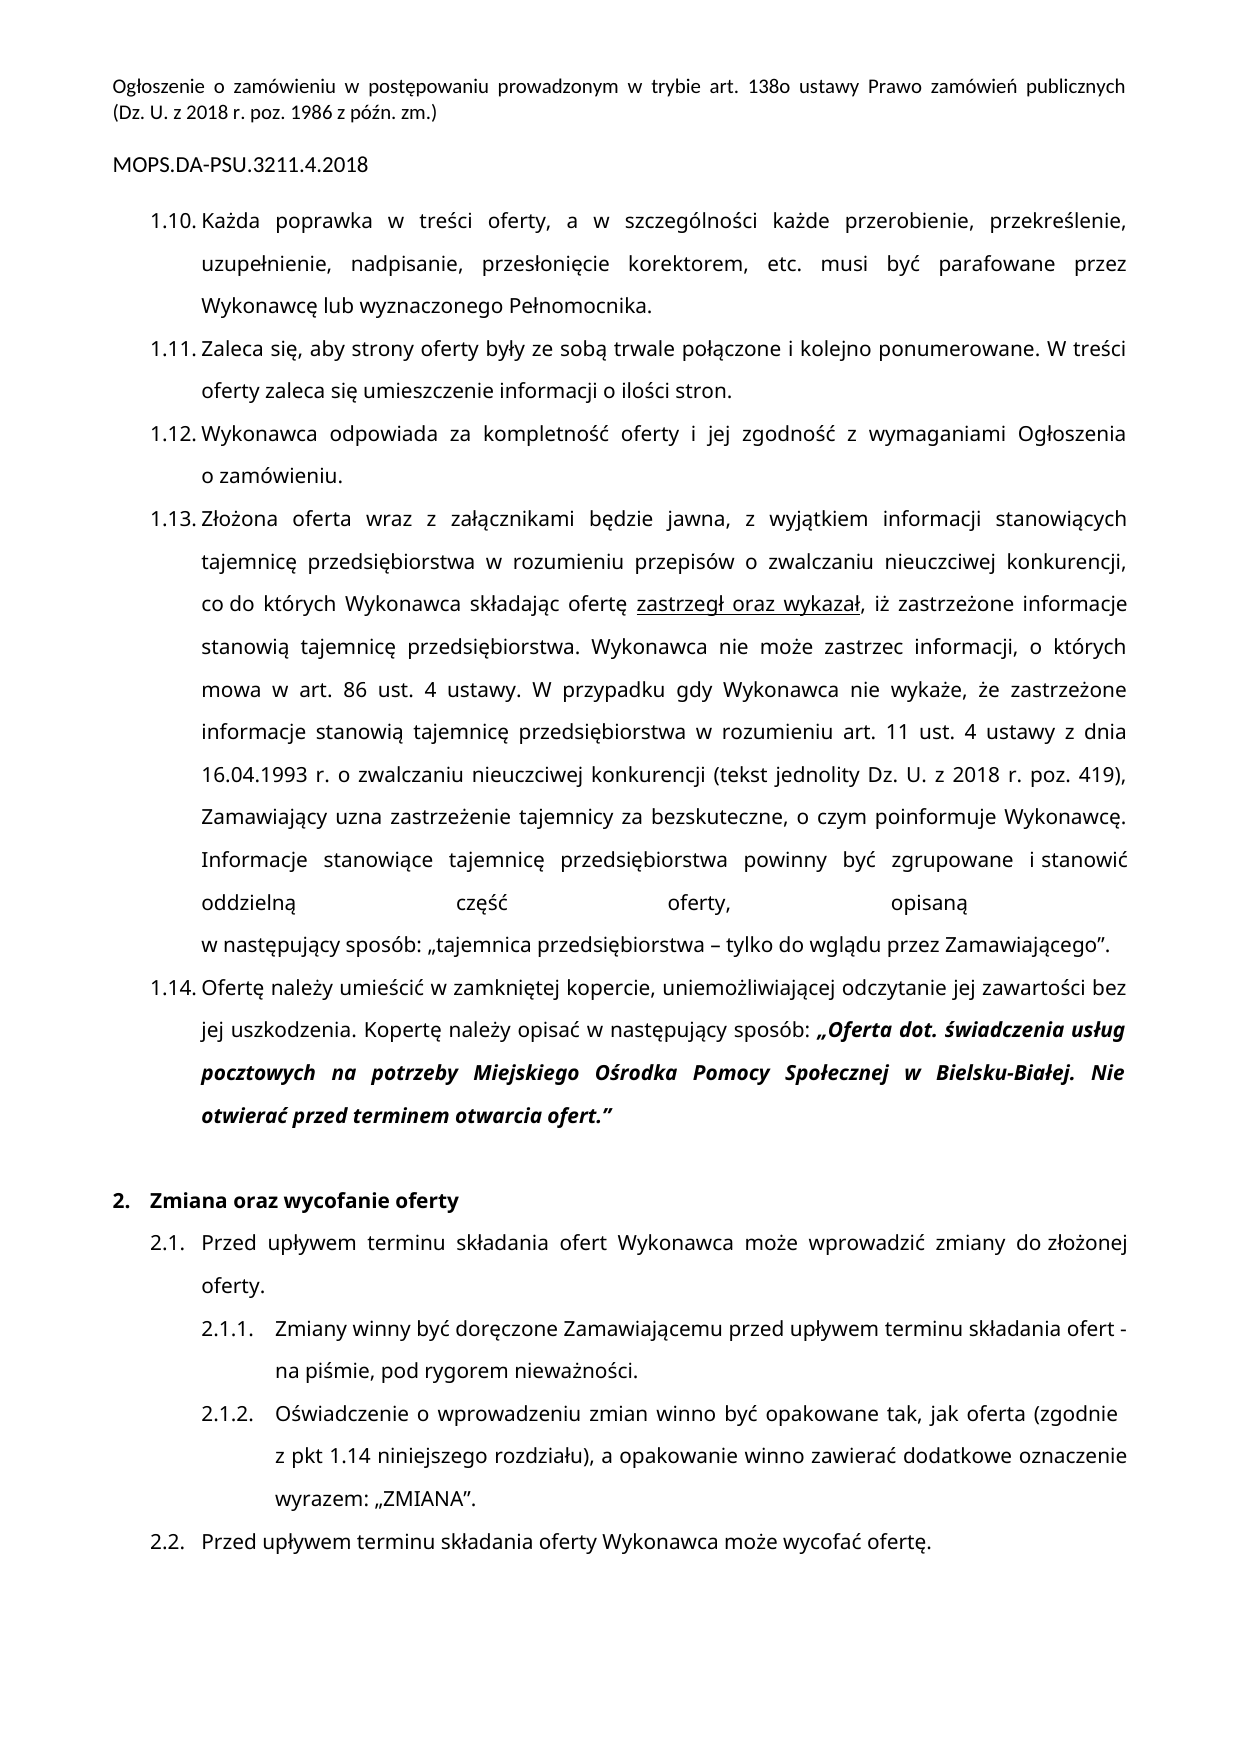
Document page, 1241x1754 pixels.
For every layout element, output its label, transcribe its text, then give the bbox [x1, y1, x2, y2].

list Wykonawca odpowiada za kompletność oferty i jej zgodność z wymaganiami Ogłoszenia o zamówieniu. [150, 419, 1128, 490]
list Przed upływem terminu składania oferty Wykonawca może wycofać ofertę. [150, 1527, 1128, 1555]
list Zmiany winny być doręczone Zamawiającemu przed upływem terminu składania ofert - na piśmie, pod rygorem nieważności. [201, 1314, 1128, 1385]
list Zaleca się, aby strony oferty były ze sobą trwale połączone i kolejno ponumerowane. W treści oferty zaleca się umieszczenie informacji o ilości stron. [150, 334, 1128, 405]
list Złożona oferta wraz z załącznikami będzie jawna, z wyjątkiem informacji stanowiących tajemnicę przedsiębiorstwa w rozumieniu przepisów o zwalczaniu nieuczciwej konkurencji, co do których Wykonawca składając ofertę zastrzegł oraz wykazał, iż zastrzeżone informacje stanowią tajemnicę przedsiębiorstwa. Wykonawca nie może zastrzec informacji, o których mowa w art. 86 ust. 4 ustawy. W przypadku gdy Wykonawca nie wykaże, że zastrzeżone informacje stanowią tajemnicę przedsiębiorstwa w rozumieniu art. 11 ust. 4 ustawy z dnia 16.04.1993 r. o zwalczaniu nieuczciwej konkurencji (tekst jednolity Dz. U. z 2018 r. poz. 419), Zamawiający uzna zastrzeżenie tajemnicy za bezskuteczne, o czym poinformuje Wykonawcę. Informacje stanowiące tajemnicę przedsiębiorstwa powinny być zgrupowane i stanowić oddzielną część oferty, opisaną w następujący sposób: „tajemnica przedsiębiorstwa – tylko do wglądu przez Zamawiającego”. [150, 504, 1128, 959]
list Każda poprawka w treści oferty, a w szczególności każde przerobienie, przekreślenie, uzupełnienie, nadpisanie, przesłonięcie korektorem, etc. musi być parafowane przez Wykonawcę lub wyznaczonego Pełnomocnika. [150, 206, 1128, 320]
list Ofertę należy umieścić w zamkniętej kopercie, uniemożliwiającej odczytanie jej zawartości bez jej uszkodzenia. Kopertę należy opisać w następujący sposób: „Oferta dot. świadczenia usług pocztowych na potrzeby Miejskiego Ośrodka Pomocy Społecznej w Bielsku-Białej. Nie otwierać przed terminem otwarcia ofert.” [150, 973, 1128, 1129]
list Zmiana oraz wycofanie oferty [112, 1186, 1128, 1214]
list Przed upływem terminu składania ofert Wykonawca może wprowadzić zmiany do złożonej oferty. [150, 1228, 1128, 1299]
list Oświadczenie o wprowadzeniu zmian winno być opakowane tak, jak oferta (zgodnie z pkt 1.14 niniejszego rozdziału), a opakowanie winno zawierać dodatkowe oznaczenie wyrazem: „ZMIANA”. [201, 1399, 1128, 1513]
